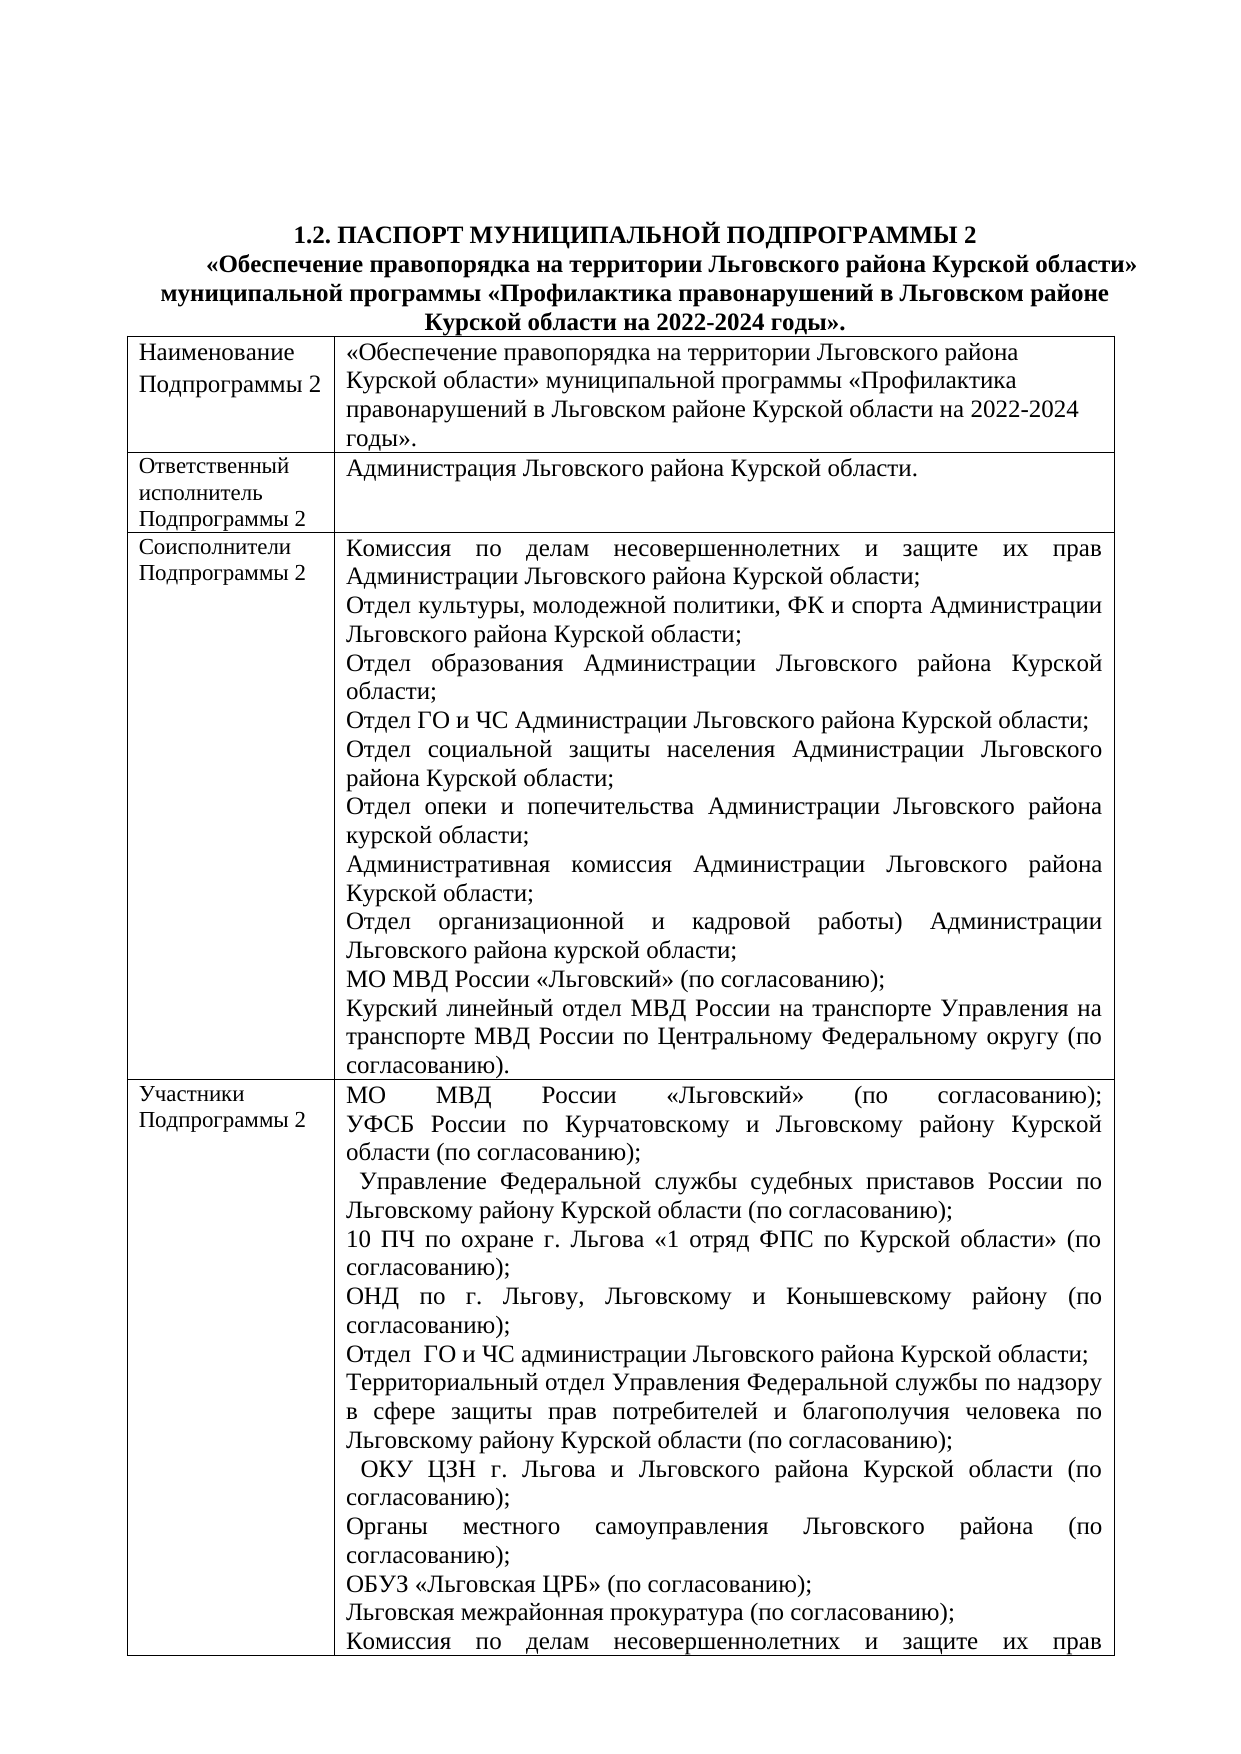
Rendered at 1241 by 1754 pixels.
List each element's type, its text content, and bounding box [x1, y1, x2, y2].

table_cell Администрация Льговского района Курской области. [335, 453, 1114, 532]
table_cell Комиссия по делам несовершеннолетних и защите их прав Администрации Льговского района Курской области; Отдел культуры, молодежной политики, ФК и спорта Администрации Льговского района Курской области; Отдел образования Администрации Льговского района Курской области; Отдел ГО и ЧС Администрации Льговского района Курской области; Отдел социальной защиты населения Администрации Льговского района Курской области; Отдел опеки и попечительства Администрации Льговского района курской области; Административная комиссия Администрации Льговского района Курской области; Отдел организационной и кадровой работы) Администрации Льговского района курской области; МО МВД России «Льговский» (по согласованию); Курский линейный отдел МВД России на транспорте Управления на транспорте МВД России по Центральному Федеральному округу (по согласованию). [335, 533, 1114, 1079]
table_cell Соисполнители Подпрограммы 2 [128, 533, 334, 1079]
table_header Наименование Подпрограммы 2 [128, 337, 334, 452]
text «Обеспечение правопорядка на территории Льговского района Курской области» муниципальной программы «Профилактика правонарушений в Льговском районе Курской области на 2022-2024 годы». [118, 249, 1152, 336]
text 1.2. ПАСПОРТ МУНИЦИПАЛЬНОЙ ПОДПРОГРАММЫ 2 [118, 221, 1152, 249]
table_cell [128, 1080, 334, 1655]
table_cell Ответственный исполнитель Подпрограммы 2 [128, 453, 334, 532]
table_header «Обеспечение правопорядка на территории Льговского района Курской области» муниципальной программы «Профилактика правонарушений в Льговском районе Курской области на 2022-2024 годы». [335, 337, 1114, 452]
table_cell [335, 1080, 1114, 1655]
